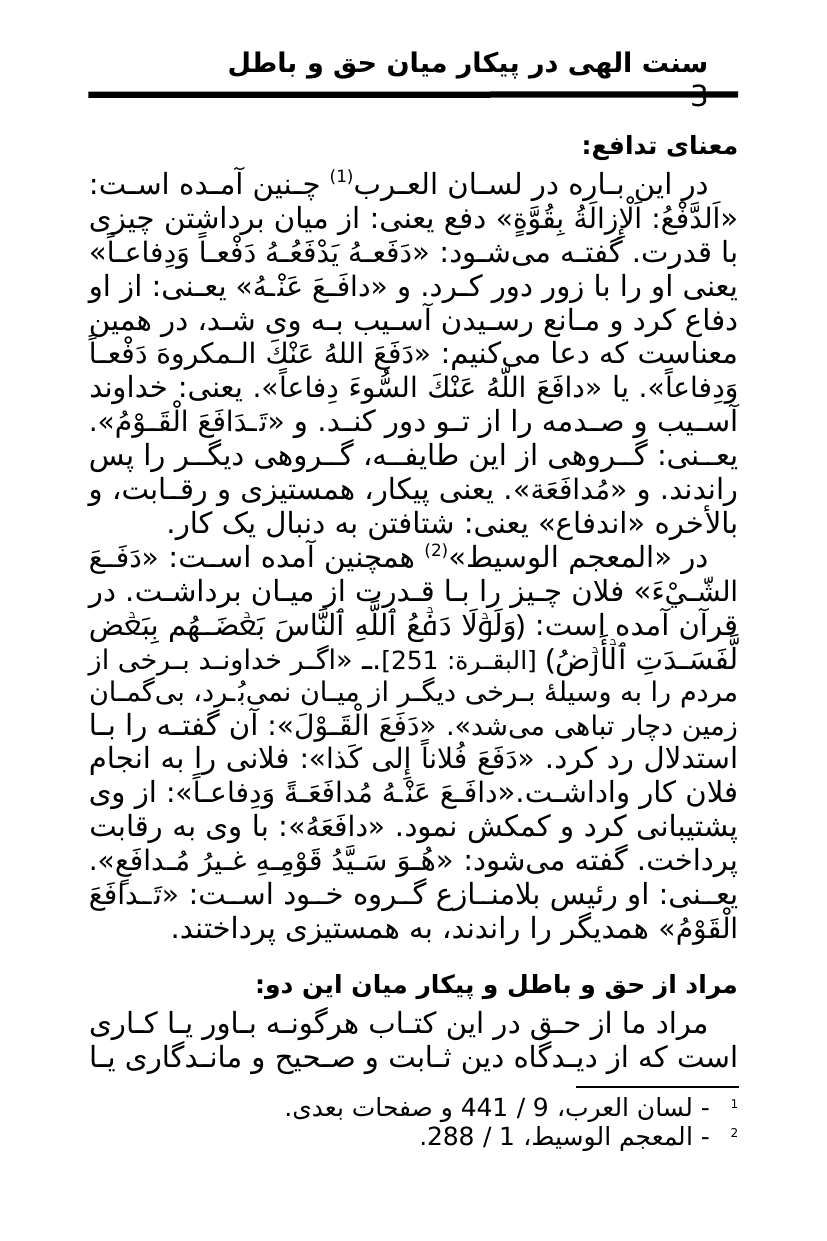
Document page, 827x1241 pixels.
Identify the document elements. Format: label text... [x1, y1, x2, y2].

text معنای تدافع: [89, 132, 738, 161]
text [89, 1006, 738, 1074]
text در این باره در لسان العرب() چنین آمده است: «اَلدَّفْعُ: اَلْإِزالَةُ بِقُوَّةٍ» دفع یعنی: از میان برداشتن چیزی با قدرت. گفته می‌شود: «دَفَعهُ يَدْفَعُهُ دَفْعاً وَدِفاعاً» یعنی او را با زور دور کرد. و «دافَعَ عَنْهُ» یعنی: از او دفاع کرد و مانع رسیدن آسیب به وی شد، در همین معناست که دعا می‌کنیم: «دَفَعَ اللهُ عَنْكَ الـمكروهَ دَفْعاً وَدِفاعاً». یا «دافَعَ اللّهُ عَنْكَ السُّوءَ دِفاعاً». یعنی: خداوند آسیب و صدمه را از تو دور کند. و «تَدَافَعَ الْقَوْمُ». یعنی: گروهی از این طایفه، گروهی دیگر را پس راندند. و «مُدافَعَة». یعنی پیکار، همستیزی و رقابت، و بالأخره «اندفاع» یعنی: شتافتن به دنبال یک کار. [89, 167, 738, 541]
text مراد از حق و باطل و پیکار میان این دو: [89, 971, 738, 1000]
text در «المعجم الوسیط»() همچنین آمده است: «دَفَعَ الشّيْءَ» فلان چیز را با قدرت از میان برداشت. در قرآن آمده است: ﴿وَلَوۡلَا دَفۡعُ ٱللَّهِ ٱلنَّاسَ بَعۡضَهُم بِبَعۡضٖ لَّفَسَدَتِ ٱلۡأَرۡضُ﴾ [البقرة: 251]. «اگر خداوند برخی از مردم را به وسیلۀ برخی دیگر از میان نمی‌بُرد، بی‌گمان زمین دچار تباهی می‌شد». «دَفَعَ الْقَوْلَ»: آن گفته را با استدلال رد کرد. «دَفَعَ فُلاناً إِلى كَذا»: فلانی را به انجام فلان کار واداشت.«دافَعَ عَنْهُ مُدافَعَةً وَدِفاعاً»: از وی پشتیبانی کرد و کمکش نمود. «دافَعَهُ»: با وی به رقابت پرداخت. گفته می‌شود: «هُوَ سَيَّدُ قَوْمِهِ غيرُ مُدافَعٍ». یعنی: او رئیس بلامنازع گروه خود است: «تَدافَعَ الْقَوْمُ» همدیگر را راندند، به همستیزی پرداختند. [89, 541, 738, 946]
